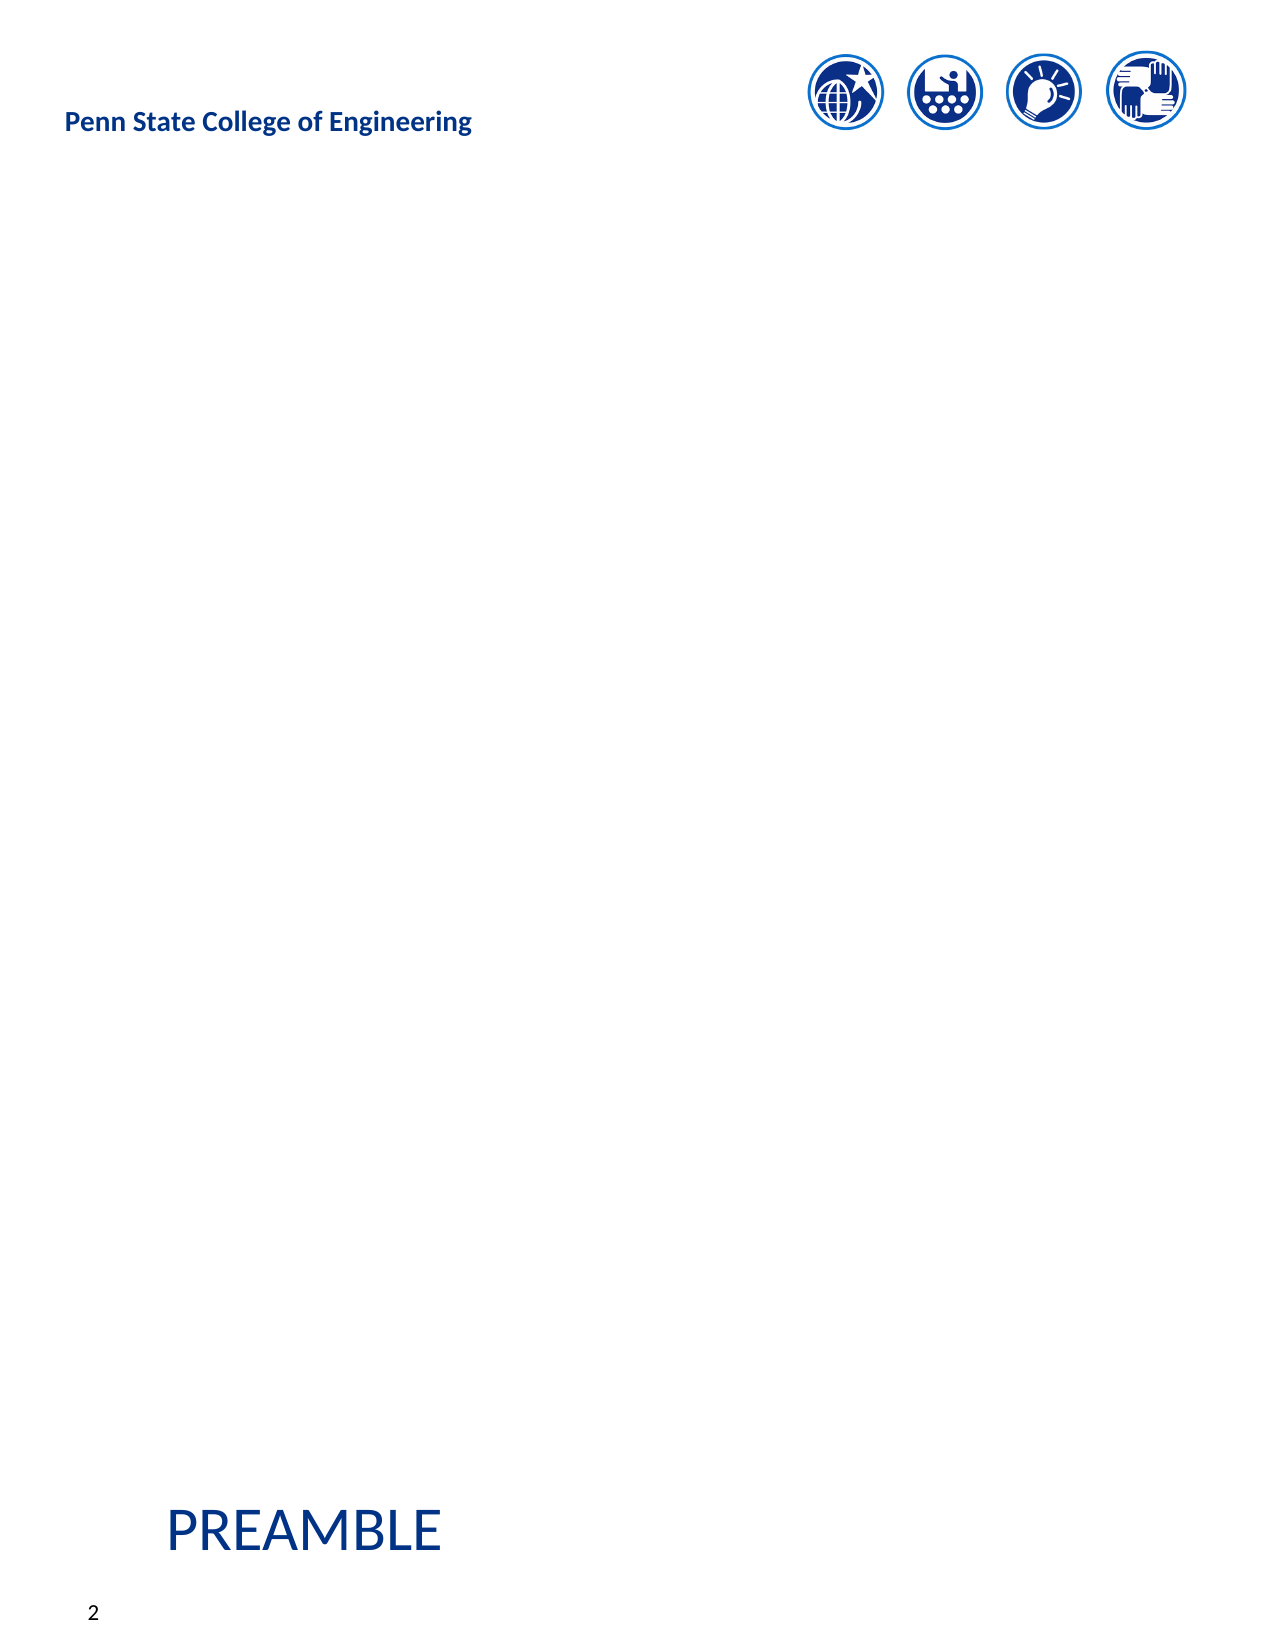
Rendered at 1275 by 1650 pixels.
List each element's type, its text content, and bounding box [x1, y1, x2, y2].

picture [801, 52, 889, 132]
subtitle PREAMBLE [91, 1489, 1102, 1566]
picture [1100, 49, 1188, 132]
picture [1000, 52, 1089, 132]
picture [901, 53, 989, 132]
